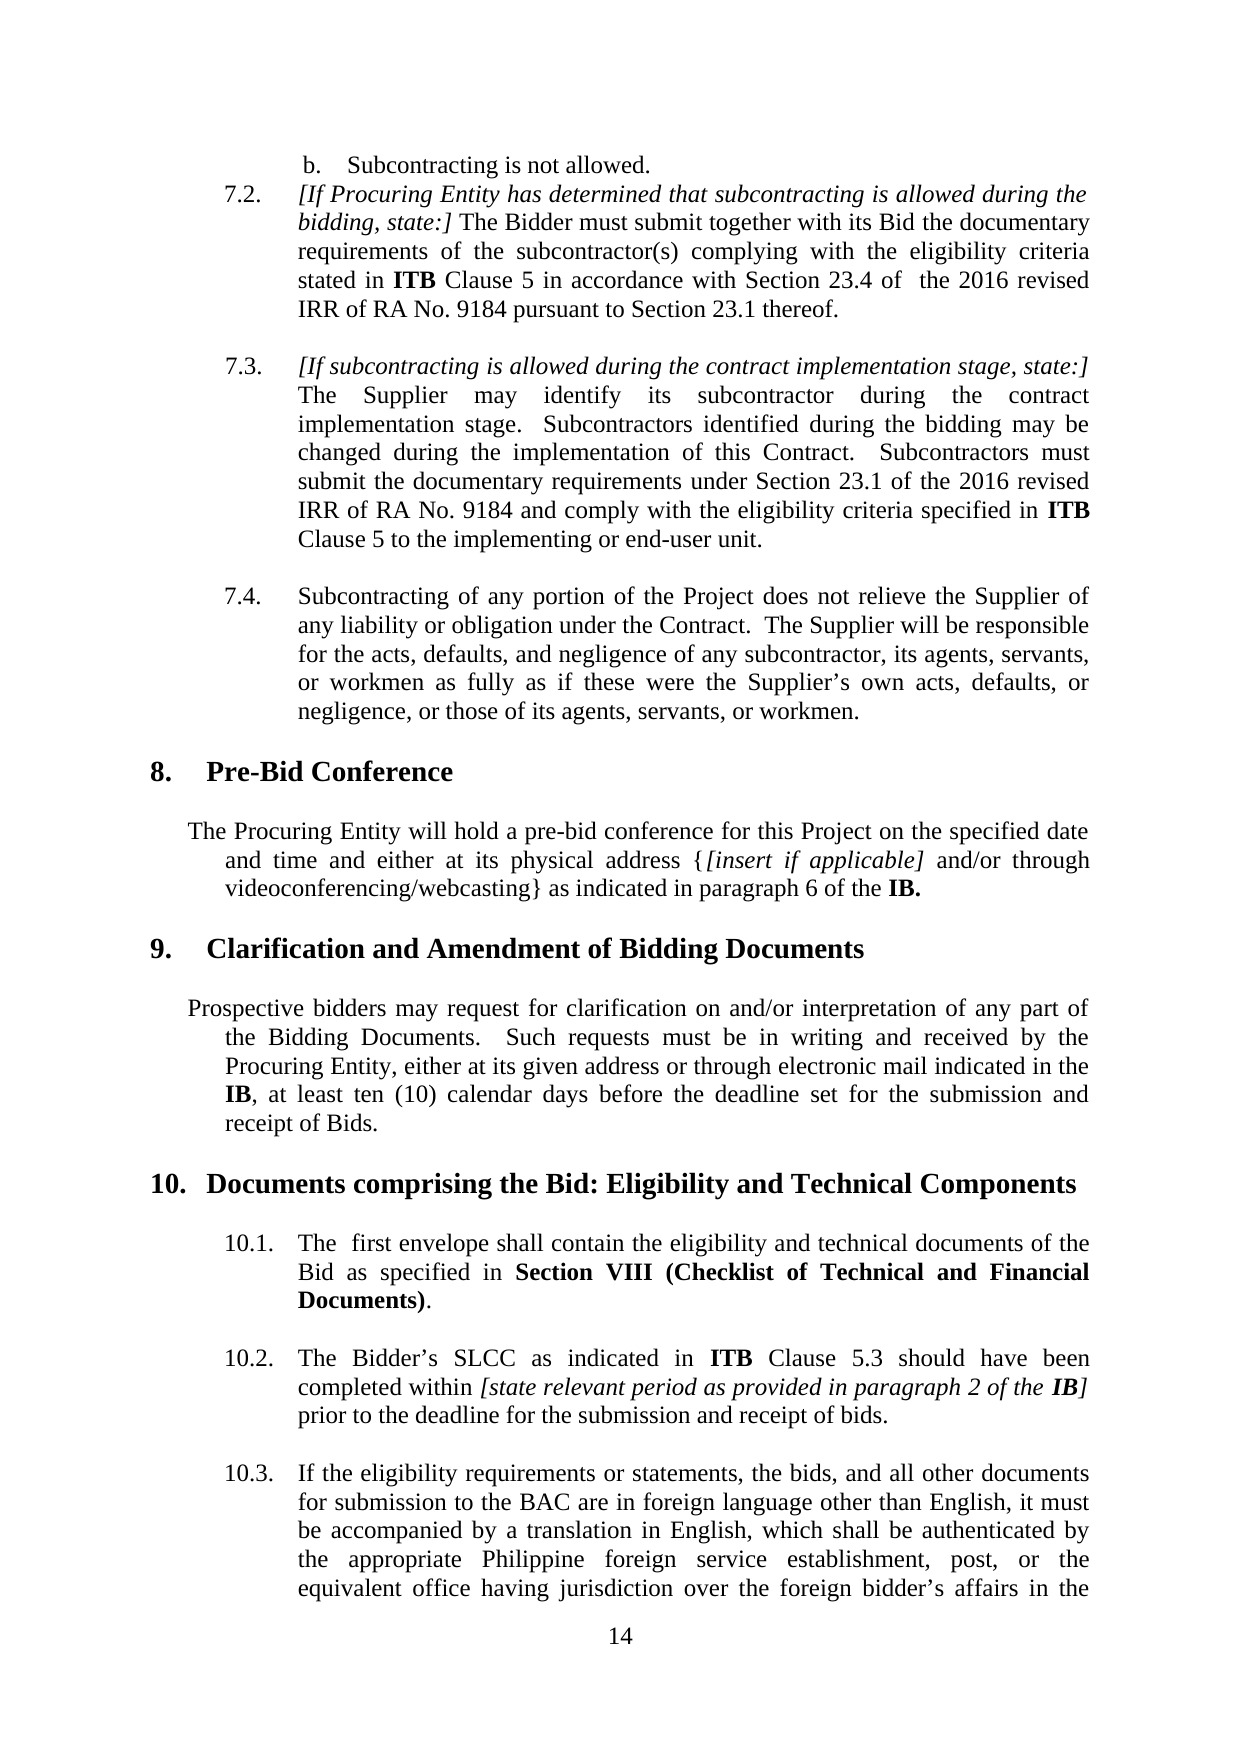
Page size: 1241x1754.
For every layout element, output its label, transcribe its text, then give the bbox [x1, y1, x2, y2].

subtitle Clarification and Amendment of Bidding Documents [150, 931, 1090, 964]
list The Bidder’s SLCC as indicated in ITB Clause 5.3 should have been completed within [state relevant period as provided in paragraph 2 of the IB] prior to the deadline for the submission and receipt of bids. [224, 1343, 1090, 1429]
list Subcontracting is not allowed. [303, 150, 1090, 179]
list The first envelope shall contain the eligibility and technical documents of the Bid as specified in Section VIII (Checklist of Technical and Financial Documents). [224, 1228, 1090, 1314]
list Subcontracting of any portion of the Project does not relieve the Supplier of any liability or obligation under the Contract. The Supplier will be responsible for the acts, defaults, and negligence of any subcontractor, its agents, servants, or workmen as fully as if these were the Supplier’s own acts, defaults, or negligence, or those of its agents, servants, or workmen. [224, 581, 1090, 725]
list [224, 1458, 1090, 1602]
list [If subcontracting is allowed during the contract implementation stage, state:] The Supplier may identify its subcontractor during the contract implementation stage. Subcontractors identified during the bidding may be changed during the implementation of this Contract. Subcontractors must submit the documentary requirements under Section 23.1 of the 2016 revised IRR of RA No. 9184 and comply with the eligibility criteria specified in ITB Clause 5 to the implementing or end-user unit. [225, 351, 1090, 552]
text Prospective bidders may request for clarification on and/or interpretation of any part of the Bidding Documents. Such requests must be in writing and received by the Procuring Entity, either at its given address or through electronic mail indicated in the IB, at least ten (10) calendar days before the deadline set for the submission and receipt of Bids. [187, 993, 1090, 1137]
subtitle Pre-Bid Conference [150, 754, 1090, 787]
subtitle Documents comprising the Bid: Eligibility and Technical Components [150, 1166, 1090, 1199]
list [If Procuring Entity has determined that subcontracting is allowed during the bidding, state:] The Bidder must submit together with its Bid the documentary requirements of the subcontractor(s) complying with the eligibility criteria stated in ITB Clause 5 in accordance with Section 23.4 of the 2016 revised IRR of RA No. 9184 pursuant to Section 23.1 thereof. [224, 179, 1090, 322]
text The Procuring Entity will hold a pre-bid conference for this Project on the specified date and time and either at its physical address {[insert if applicable] and/or through videoconferencing/webcasting} as indicated in paragraph 6 of the IB. [187, 816, 1090, 902]
